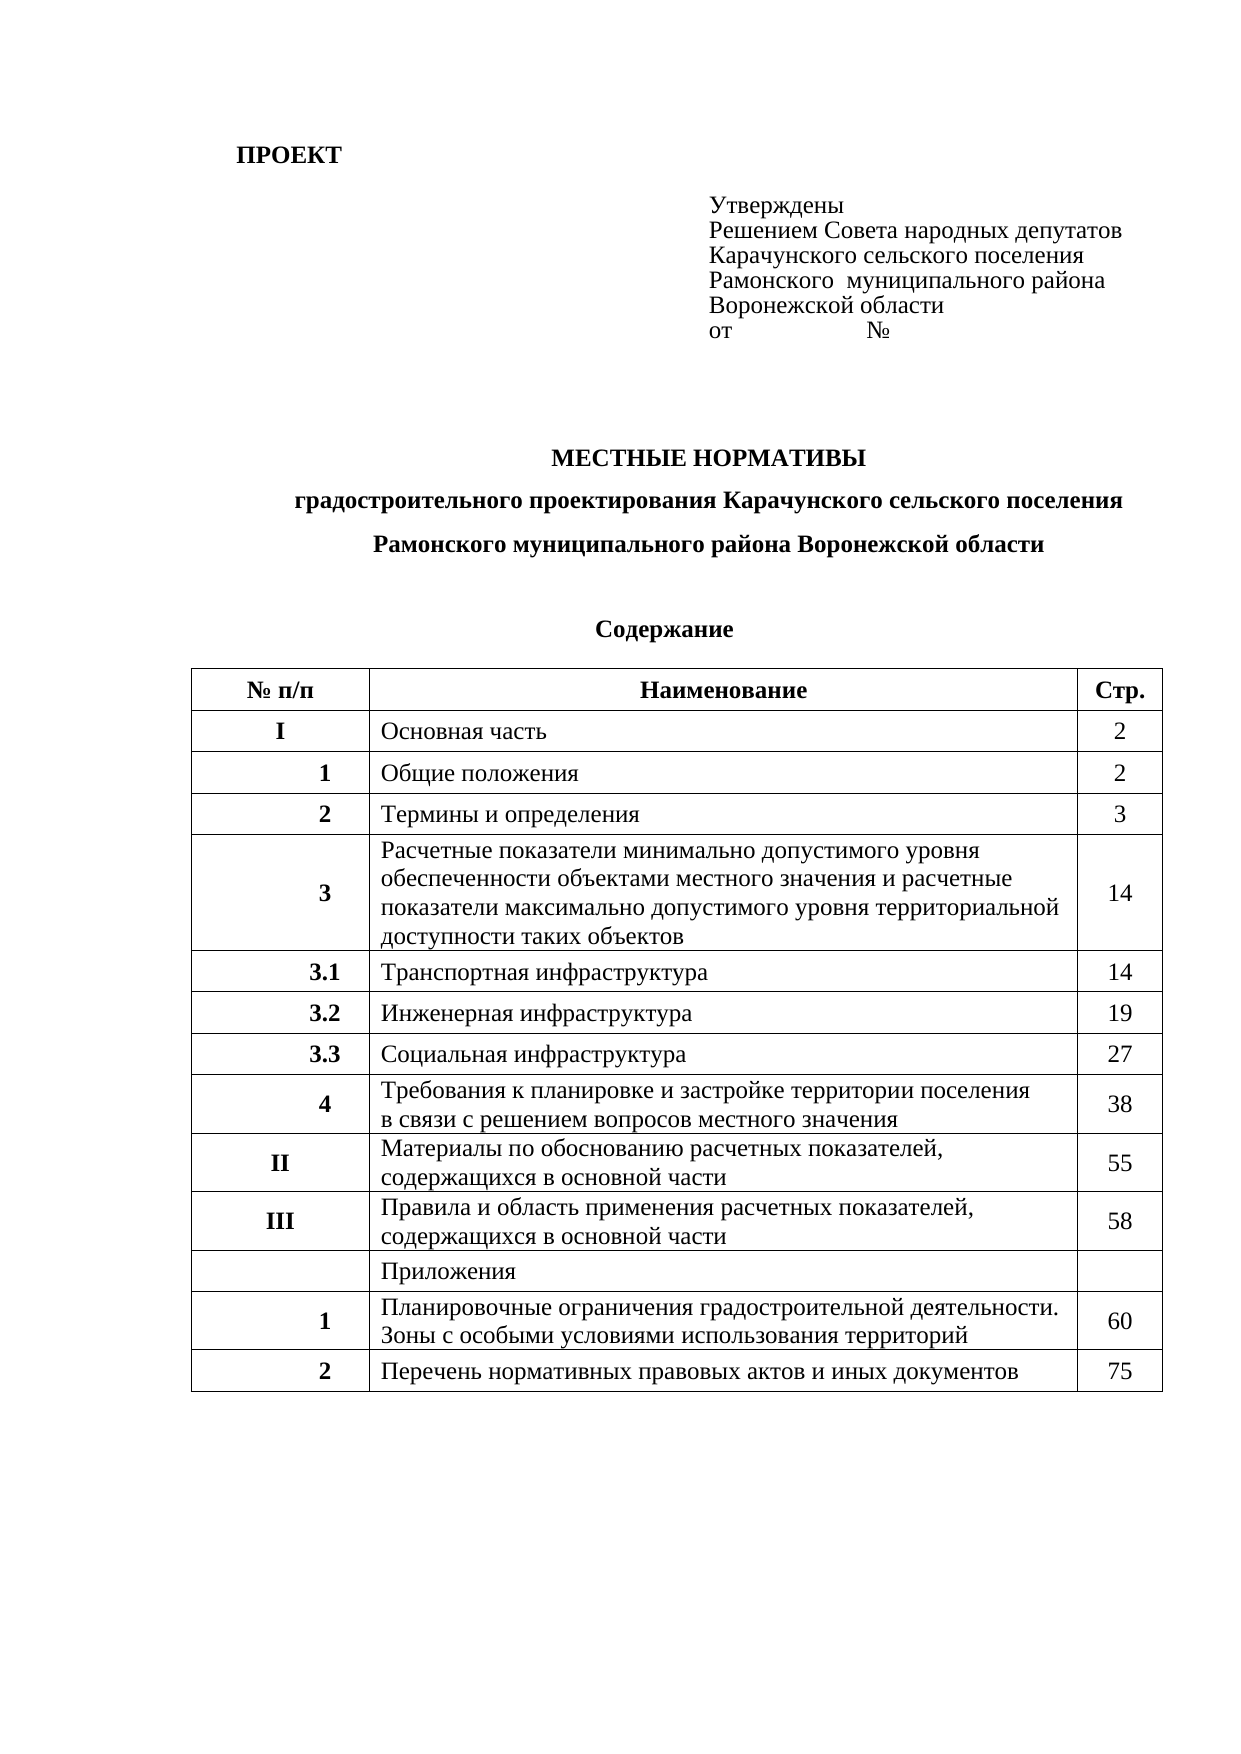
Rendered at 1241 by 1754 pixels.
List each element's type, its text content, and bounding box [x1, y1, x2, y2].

table_cell 3.3 [280, 1034, 369, 1074]
table_cell Требования к планировке и застройке территории поселения в связи с решением вопросов местного значения [370, 1075, 1077, 1132]
table_cell II [192, 1134, 369, 1191]
table_cell [192, 1251, 280, 1291]
text Рамонского муниципального района Воронежской области [709, 268, 1152, 318]
table_cell 19 [1078, 992, 1162, 1032]
table_cell 58 [1078, 1192, 1162, 1249]
table_cell [192, 992, 280, 1032]
text Утверждены [709, 193, 1152, 218]
table_cell 2 [1078, 752, 1162, 792]
table_cell 3 [280, 835, 369, 950]
table_cell [192, 794, 280, 834]
table_cell Материалы по обоснованию расчетных показателей, содержащихся в основной части [370, 1134, 1077, 1191]
table_cell Транспортная инфраструктура [370, 951, 1077, 991]
table_cell [1078, 1251, 1162, 1291]
text Содержание [177, 614, 1152, 643]
table_cell 1 [280, 752, 369, 792]
text Решением Совета народных депутатов Карачунского сельского поселения [709, 218, 1152, 268]
table_cell 55 [1078, 1134, 1162, 1191]
text ПРОЕКТ [236, 143, 1152, 168]
table_cell 2 [280, 1350, 369, 1391]
text Рамонского муниципального района Воронежской области [177, 518, 1152, 561]
table_cell Инженерная инфраструктура [370, 992, 1077, 1032]
table_cell Перечень нормативных правовых актов и иных документов [370, 1350, 1077, 1391]
text градостроительного проектирования Карачунского сельского поселения [177, 474, 1152, 518]
table_cell 38 [1078, 1075, 1162, 1132]
table_cell 3 [1078, 794, 1162, 834]
table_cell [192, 1350, 280, 1391]
text от № [709, 318, 1152, 343]
table_cell 2 [1078, 711, 1162, 751]
table_cell [192, 1075, 280, 1132]
table_cell [192, 1292, 280, 1349]
table_cell Приложения [370, 1251, 1077, 1291]
table_cell Расчетные показатели минимально допустимого уровня обеспеченности объектами местного значения и расчетные показатели максимально допустимого уровня территориальной доступности таких объектов [370, 835, 1077, 950]
table_cell 27 [1078, 1034, 1162, 1074]
table_cell 75 [1078, 1350, 1162, 1391]
table_cell Правила и область применения расчетных показателей, содержащихся в основной части [370, 1192, 1077, 1249]
table_cell [280, 1251, 369, 1291]
table_cell Основная часть [370, 711, 1077, 751]
table_cell 60 [1078, 1292, 1162, 1349]
table_cell Общие положения [370, 752, 1077, 792]
text МЕСТНЫЕ НОРМАТИВЫ [177, 432, 1152, 474]
table_cell 3.1 [280, 951, 369, 991]
table_cell Планировочные ограничения градостроительной деятельности. Зоны с особыми условиями использования территорий [370, 1292, 1077, 1349]
table_cell [192, 835, 280, 950]
table_cell 14 [1078, 951, 1162, 991]
table_cell 3.2 [280, 992, 369, 1032]
table_cell Социальная инфраструктура [370, 1034, 1077, 1074]
table_cell 1 [280, 1292, 369, 1349]
table_cell I [192, 711, 369, 751]
table_header Стр. [1078, 669, 1162, 710]
table_cell [192, 1034, 280, 1074]
table_cell Термины и определения [370, 794, 1077, 834]
table_header Наименование [370, 669, 1077, 710]
table_cell 14 [1078, 835, 1162, 950]
table_cell 4 [280, 1075, 369, 1132]
table_cell [192, 752, 280, 792]
table_cell [192, 951, 280, 991]
table_header № п/п [192, 669, 369, 710]
table_cell III [192, 1192, 369, 1249]
table_cell 2 [280, 794, 369, 834]
